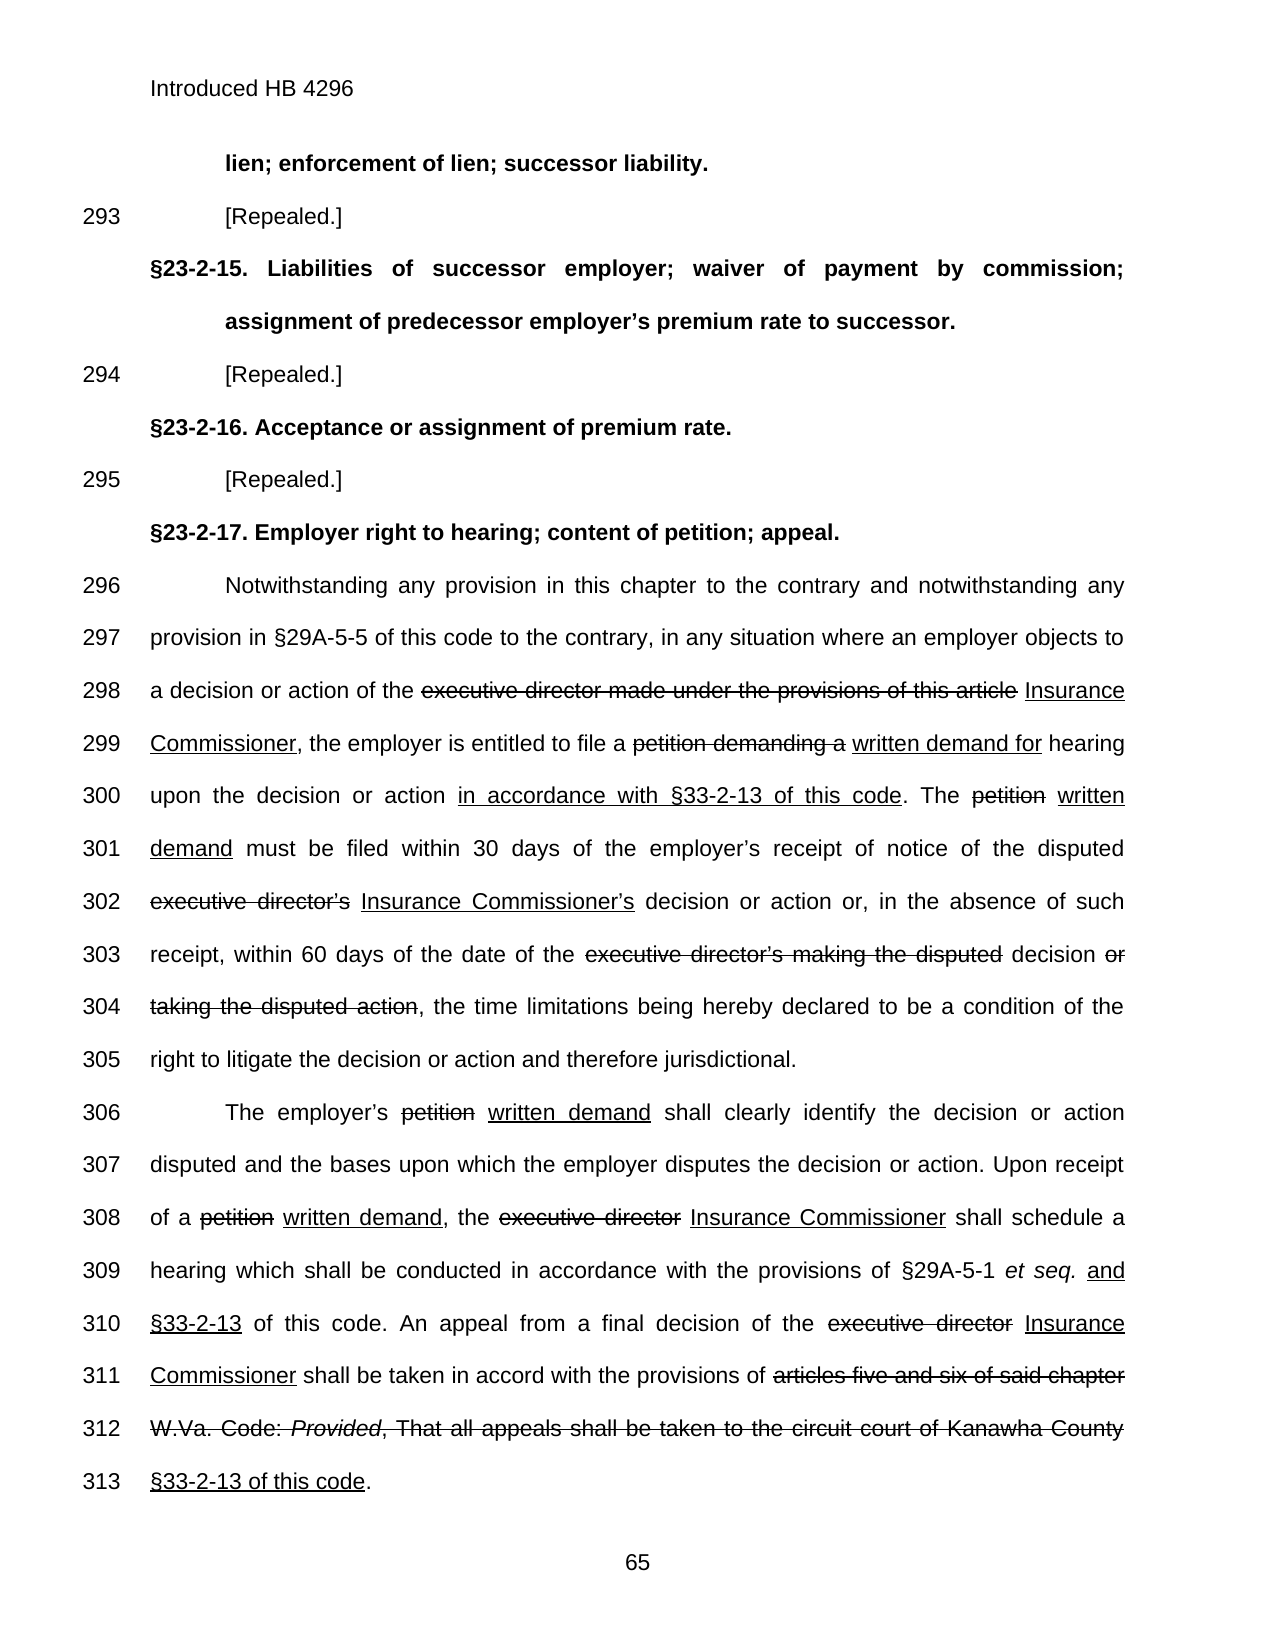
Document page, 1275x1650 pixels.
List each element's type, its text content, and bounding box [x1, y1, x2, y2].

subtitle §23-2-16. Acceptance or assignment of premium rate. [150, 413, 1125, 440]
text [Repealed.] [150, 203, 1125, 229]
subtitle §23-2-15. Liabilities of successor employer; waiver of payment by commission; assignment of predecessor employer’s premium rate to successor. [150, 255, 1125, 334]
text [Repealed.] [150, 361, 1125, 387]
text Notwithstanding any provision in this chapter to the contrary and notwithstanding any provision in §29A-5-5 of this code to the contrary, in any situation where an employer objects to a decision or action of the executive director made under the provisions of this article Insurance Commissioner, the employer is entitled to file a petition demanding a written demand for hearing upon the decision or action in accordance with §33-2-13 of this code. The petition written demand must be filed within 30 days of the employer’s receipt of notice of the disputed executive director’s Insurance Commissioner’s decision or action or, in the absence of such receipt, within 60 days of the date of the executive director’s making the disputed decision or taking the disputed action, the time limitations being hereby declared to be a condition of the right to litigate the decision or action and therefore jurisdictional. [150, 572, 1125, 1072]
text The employer’s petition written demand shall clearly identify the decision or action disputed and the bases upon which the employer disputes the decision or action. Upon receipt of a petition written demand, the executive director Insurance Commissioner shall schedule a hearing which shall be conducted in accordance with the provisions of §29A-5-1 et seq. and §33-2-13 of this code. An appeal from a final decision of the executive director Insurance Commissioner shall be taken in accord with the provisions of articles five and six of said chapter W.Va. Code: Provided, That all appeals shall be taken to the circuit court of Kanawha County §33-2-13 of this code. [150, 1099, 1125, 1494]
subtitle §23-2-17. Employer right to hearing; content of petition; appeal. [150, 519, 1125, 545]
text [Repealed.] [150, 466, 1125, 493]
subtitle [150, 150, 1125, 176]
